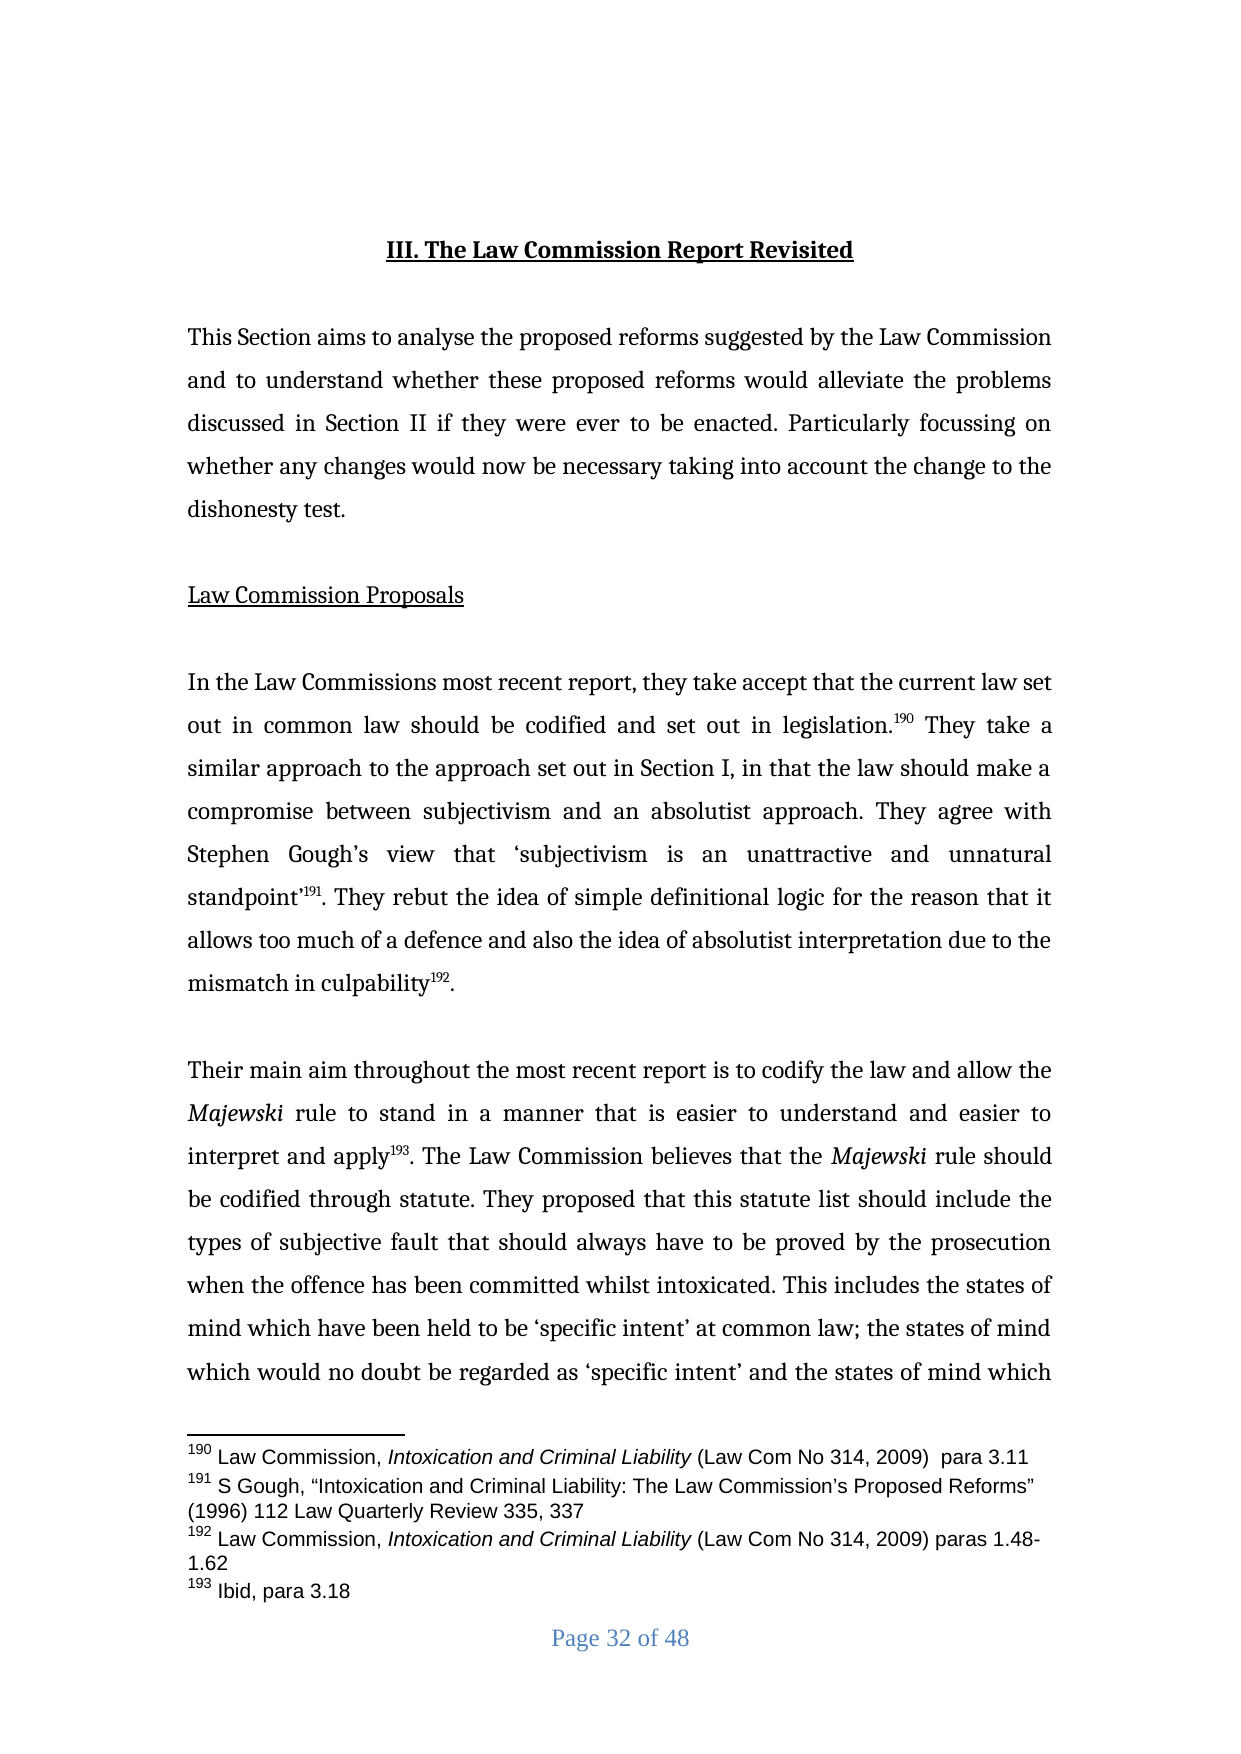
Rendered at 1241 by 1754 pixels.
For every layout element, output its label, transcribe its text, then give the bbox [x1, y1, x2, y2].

text In the Law Commissions most recent report, they take accept that the current law set out in common law should be codified and set out in legislation. They take a similar approach to the approach set out in Section I, in that the law should make a compromise between subjectivism and an absolutist approach. They agree with Stephen Gough’s view that ‘subjectivism is an unattractive and unnatural standpoint’. They rebut the idea of simple definitional logic for the reason that it allows too much of a defence and also the idea of absolutist interpretation due to the mismatch in culpability. [187, 667, 1053, 998]
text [187, 1056, 1053, 1386]
text III. The Law Commission Report Revisited [187, 236, 1053, 265]
text This Section aims to analyse the proposed reforms suggested by the Law Commission and to understand whether these proposed reforms would alleviate the problems discussed in Section II if they were ever to be enacted. Particularly focussing on whether any changes would now be necessary taking into account the change to the dishonesty test. [187, 322, 1053, 524]
text Law Commission Proposals [187, 581, 1053, 610]
